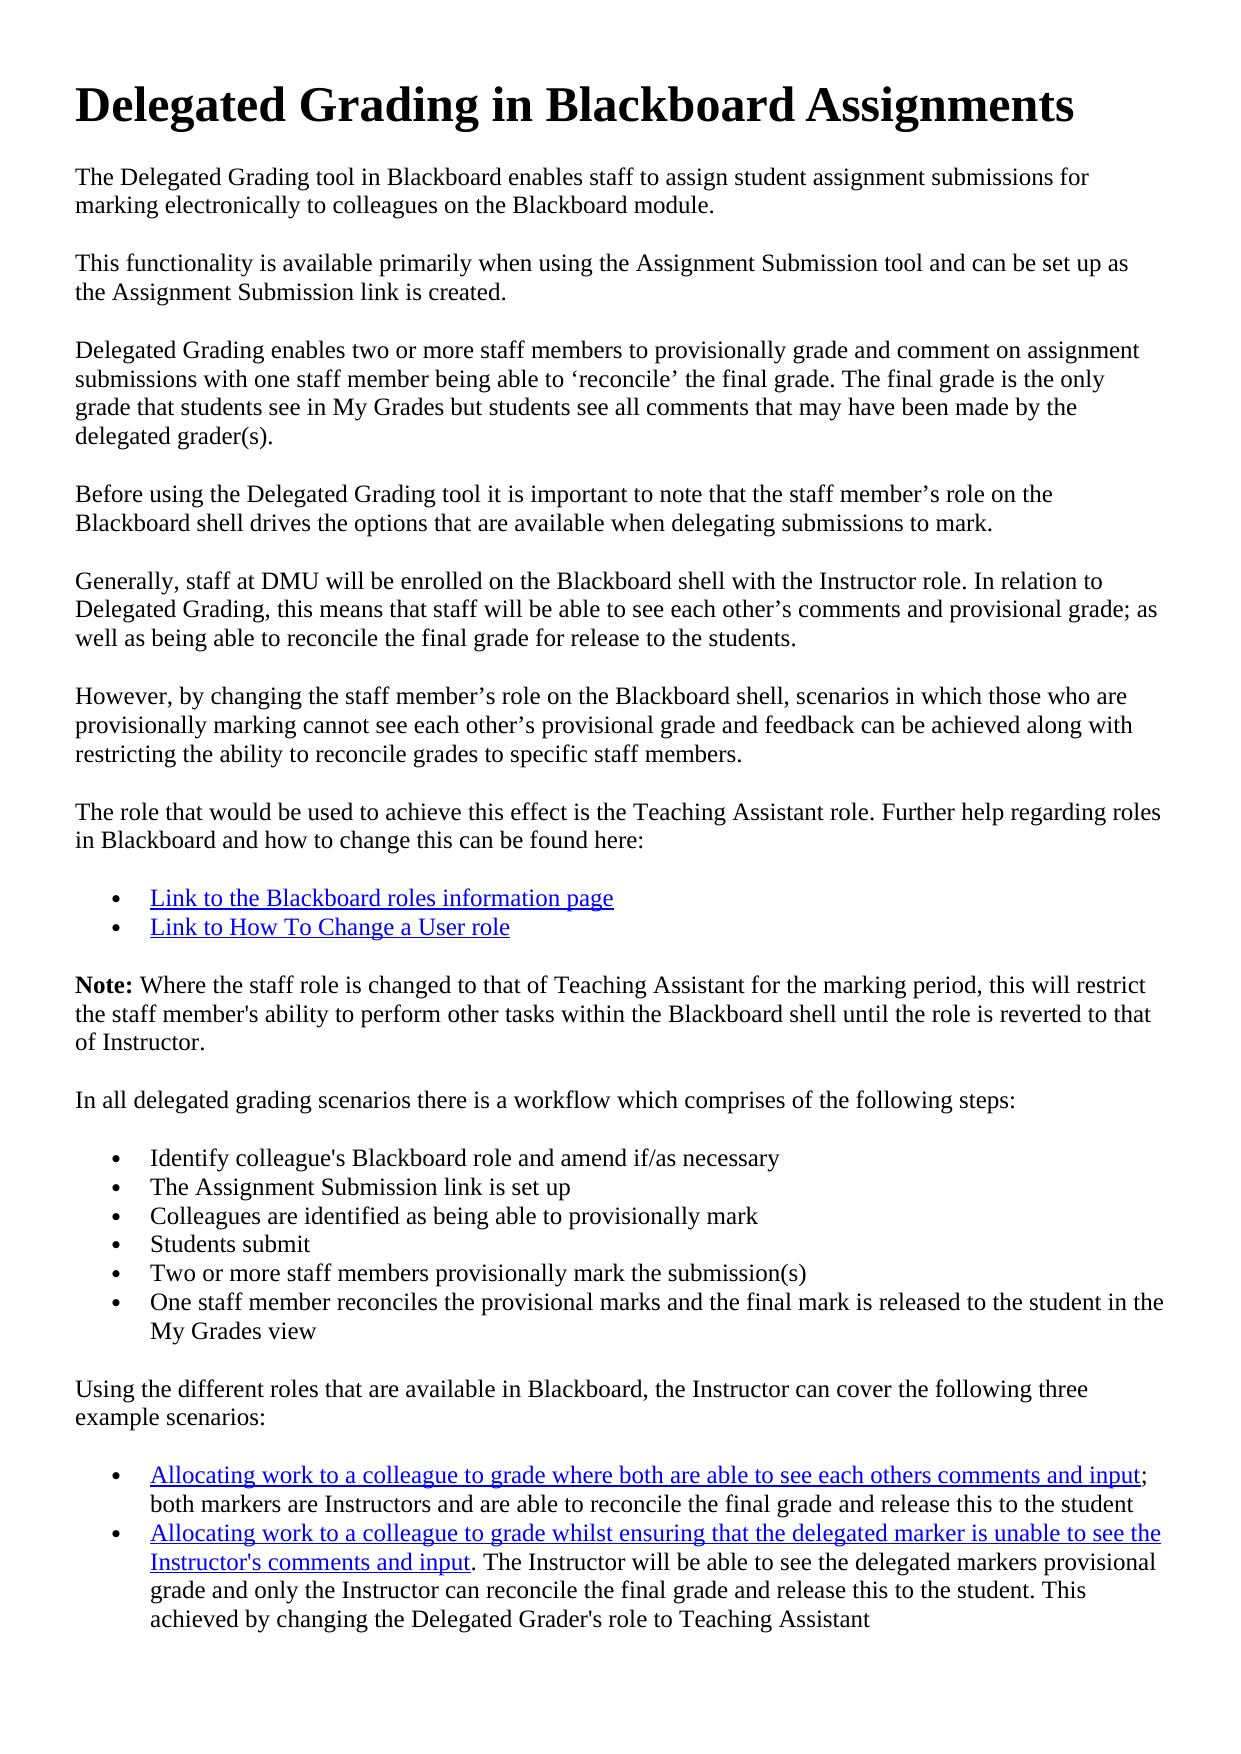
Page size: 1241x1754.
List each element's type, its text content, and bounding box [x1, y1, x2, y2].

text However, by changing the staff member’s role on the Blackboard shell, scenarios in which those who are provisionally marking cannot see each other’s provisional grade and feedback can be achieved along with restricting the ability to reconcile grades to specific staff members. [75, 681, 1165, 767]
text Note: Where the staff role is changed to that of Teaching Assistant for the marking period, this will restrict the staff member's ability to perform other tasks within the Blackboard shell until the role is reverted to that of Instructor. [75, 970, 1165, 1056]
list Students submit [112, 1229, 1165, 1258]
list Two or more staff members provisionally mark the submission(s) [112, 1258, 1165, 1287]
text Generally, staff at DMU will be enrolled on the Blackboard shell with the Instructor role. In relation to Delegated Grading, this means that staff will be able to see each other’s comments and provisional grade; as well as being able to reconcile the final grade for release to the students. [75, 566, 1165, 652]
list Identify colleague's Blackboard role and amend if/as necessary [112, 1143, 1165, 1172]
text Delegated Grading enables two or more staff members to provisionally grade and comment on assignment submissions with one staff member being able to ‘reconcile’ the final grade. The final grade is the only grade that students see in My Grades but students see all comments that may have been made by the delegated grader(s). [75, 335, 1165, 450]
list Link to How To Change a User role [112, 912, 1165, 941]
list Allocating work to a colleague to grade where both are able to see each others comments and input; both markers are Instructors and are able to reconcile the final grade and release this to the student [112, 1460, 1165, 1518]
text This functionality is available primarily when using the Assignment Submission tool and can be set up as the Assignment Submission link is created. [75, 248, 1165, 306]
text Before using the Delegated Grading tool it is important to note that the staff member’s role on the Blackboard shell drives the options that are available when delegating submissions to mark. [75, 479, 1165, 537]
text The Delegated Grading tool in Blackboard enables staff to assign student assignment submissions for marking electronically to colleagues on the Blackboard module. [75, 162, 1165, 219]
list The Assignment Submission link is set up [112, 1172, 1165, 1201]
text In all delegated grading scenarios there is a workflow which comprises of the following steps: [75, 1085, 1165, 1114]
list Allocating work to a colleague to grade whilst ensuring that the delegated marker is unable to see the Instructor's comments and input. The Instructor will be able to see the delegated markers provisional grade and only the Instructor can reconcile the final grade and release this to the student. This achieved by changing the Delegated Grader's role to Teaching Assistant [112, 1518, 1165, 1633]
list Colleagues are identified as being able to provisionally mark [112, 1201, 1165, 1229]
text Using the different roles that are available in Blackboard, the Instructor can cover the following three example scenarios: [75, 1374, 1165, 1431]
list One staff member reconciles the provisional marks and the final mark is released to the student in the My Grades view [112, 1287, 1165, 1344]
text The role that would be used to achieve this effect is the Teaching Assistant role. Further help regarding roles in Blackboard and how to change this can be found here: [75, 797, 1165, 854]
list Link to the Blackboard roles information page [112, 883, 1165, 912]
subtitle Delegated Grading in Blackboard Assignments [75, 75, 1165, 132]
